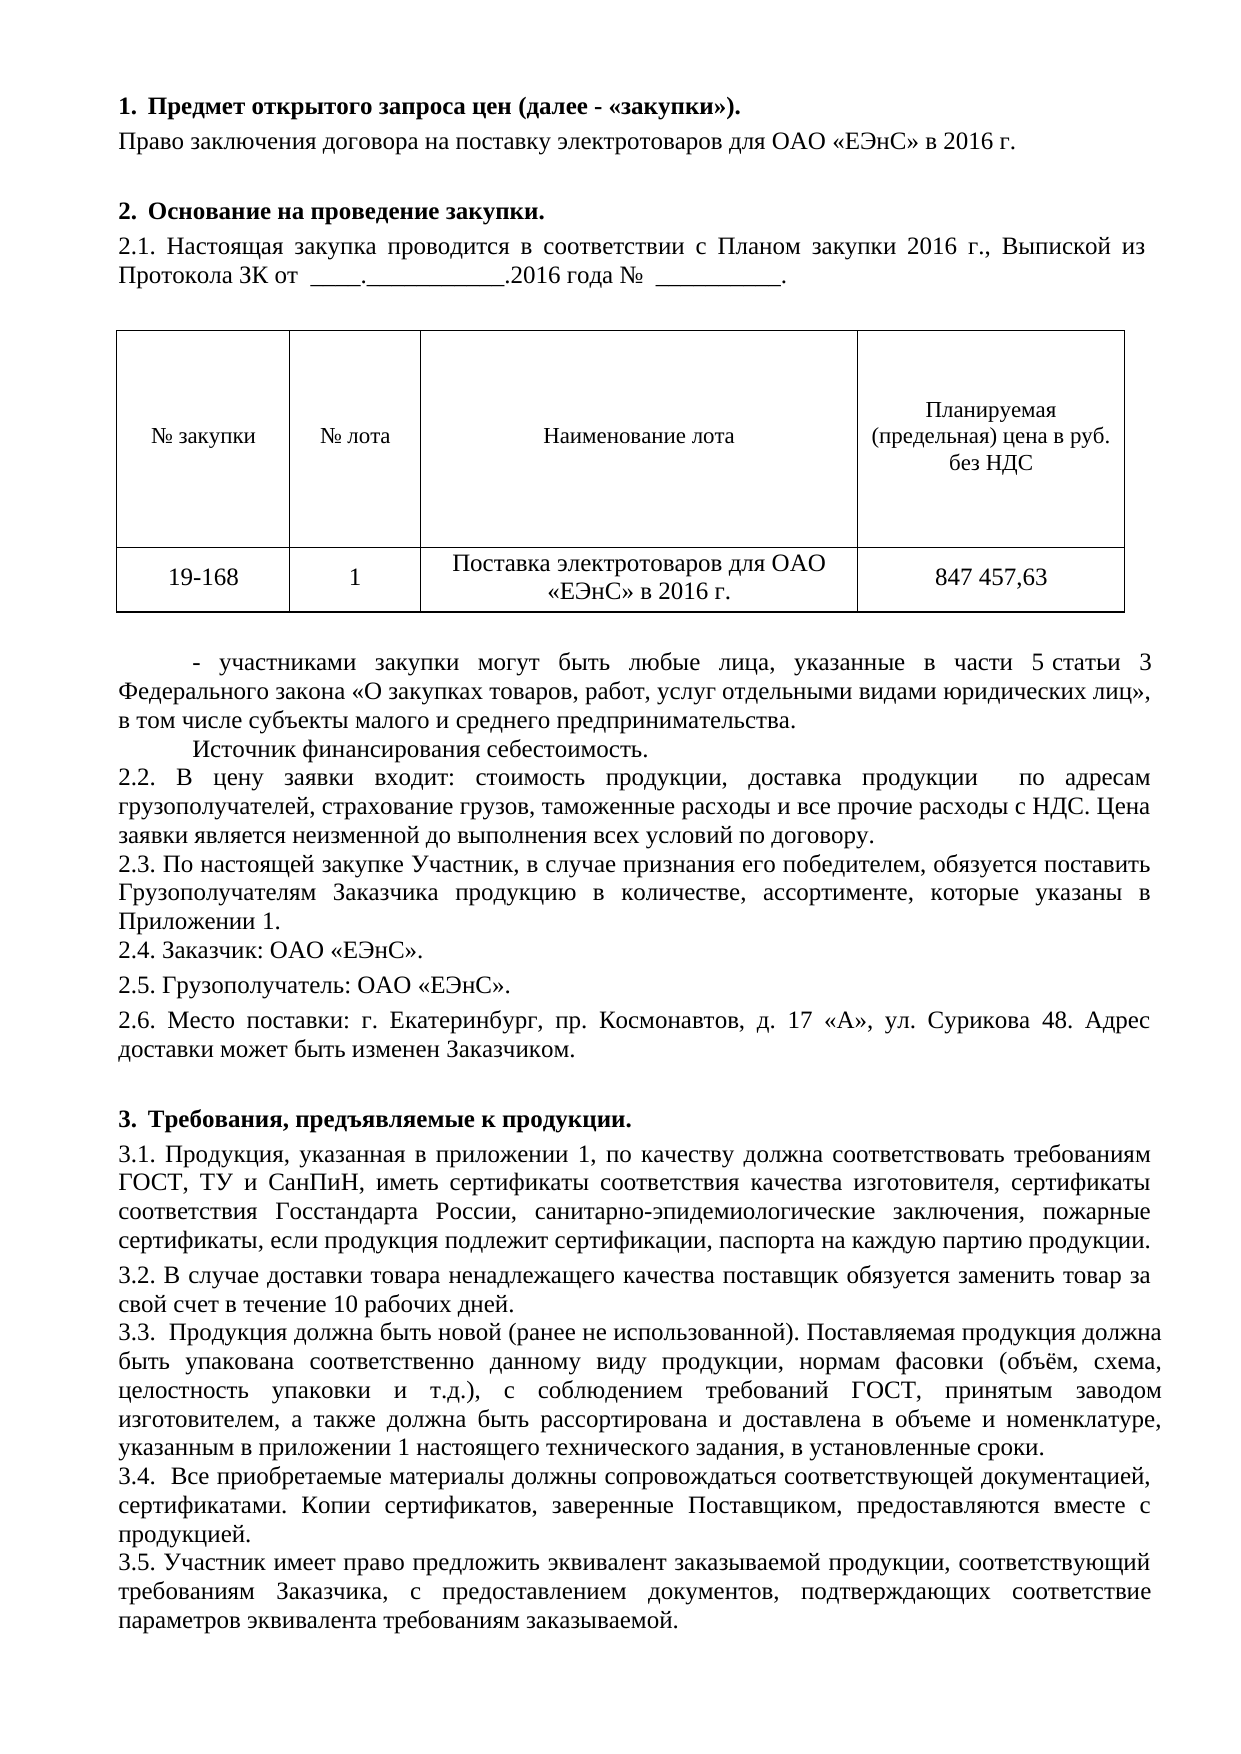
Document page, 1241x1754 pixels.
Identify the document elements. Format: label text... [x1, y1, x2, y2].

table_cell 1 [290, 548, 420, 611]
table_header № лота [290, 331, 420, 547]
text 2.5. Грузополучатель: ОАО «ЕЭнС». [118, 970, 1152, 999]
text Источник финансирования себестоимость. [118, 734, 1152, 762]
title 3.2. В случае доставки товара ненадлежащего качества поставщик обязуется заменить товар за свой счет в течение 10 рабочих дней. [118, 1260, 1152, 1317]
title 3.3. Продукция должна быть новой (ранее не использованной). Поставляемая продукция должна быть упакована соответственно данному виду продукции, нормам фасовки (объём, схема, целостность упаковки и т.д.), с соблюдением требований ГОСТ, принятым заводом изготовителем, а также должна быть рассортирована и доставлена в объеме и номенклатуре, указанным в приложении 1 настоящего технического задания, в установленные сроки. [118, 1317, 1163, 1461]
table_header Планируемая (предельная) цена в руб. без НДС [858, 331, 1124, 547]
table_cell 847 457,63 [858, 548, 1124, 611]
text Право заключения договора на поставку электротоваров для ОАО «ЕЭнС» в 2016 г. [118, 126, 1152, 155]
text 2.4. Заказчик: ОАО «ЕЭнС». [118, 935, 1152, 964]
title 3.4. Все приобретаемые материалы должны сопровождаться соответствующей документацией, сертификатами. Копии сертификатов, заверенные Поставщиком, предоставляются вместе с продукцией. [118, 1461, 1152, 1547]
text 2.2. В цену заявки входит: стоимость продукции, доставка продукции по адресам грузополучателей, страхование грузов, таможенные расходы и все прочие расходы с НДС. Цена заявки является неизменной до выполнения всех условий по договору. [118, 762, 1152, 849]
table_header № закупки [117, 331, 289, 547]
list Требования, предъявляемые к продукции. [118, 1104, 1152, 1132]
text - участниками закупки могут быть любые лица, указанные в части 5 статьи 3 Федерального закона «О закупках товаров, работ, услуг отдельными видами юридических лиц», в том числе субъекты малого и среднего предпринимательства. [118, 647, 1152, 734]
text 3.1. Продукция, указанная в приложении 1, по качеству должна соответствовать требованиям ГОСТ, ТУ и СанПиН, иметь сертификаты соответствия качества изготовителя, сертификаты соответствия Госстандарта России, санитарно-эпидемиологические заключения, пожарные сертификаты, если продукция подлежит сертификации, паспорта на каждую партию продукции. [118, 1139, 1152, 1254]
table_header Наименование лота [421, 331, 857, 547]
title 3.5. Участник имеет право предложить эквивалент заказываемой продукции, соответствующий требованиям Заказчика, с предоставлением документов, подтверждающих соответствие параметров эквивалента требованиям заказываемой. [118, 1547, 1152, 1634]
list Основание на проведение закупки. [118, 196, 1152, 225]
table_cell Поставка электротоваров для ОАО «ЕЭнС» в 2016 г. [421, 548, 857, 611]
text 2.3. По настоящей закупке Участник, в случае признания его победителем, обязуется поставить Грузополучателям Заказчика продукцию в количестве, ассортименте, которые указаны в Приложении 1. [118, 849, 1152, 935]
text 2.6. Место поставки: г. Екатеринбург, пр. Космонавтов, д. 17 «А», ул. Сурикова 48. Адрес доставки может быть изменен Заказчиком. [118, 1005, 1152, 1062]
table_cell 19-168 [117, 548, 289, 611]
text 2.1. Настоящая закупка проводится в соответствии с Планом закупки 2016 г., Выпиской из Протокола ЗК от ____.___________.2016 года № __________. [118, 231, 1147, 289]
list Предмет открытого запроса цен (далее - «закупки»). [118, 91, 1152, 120]
